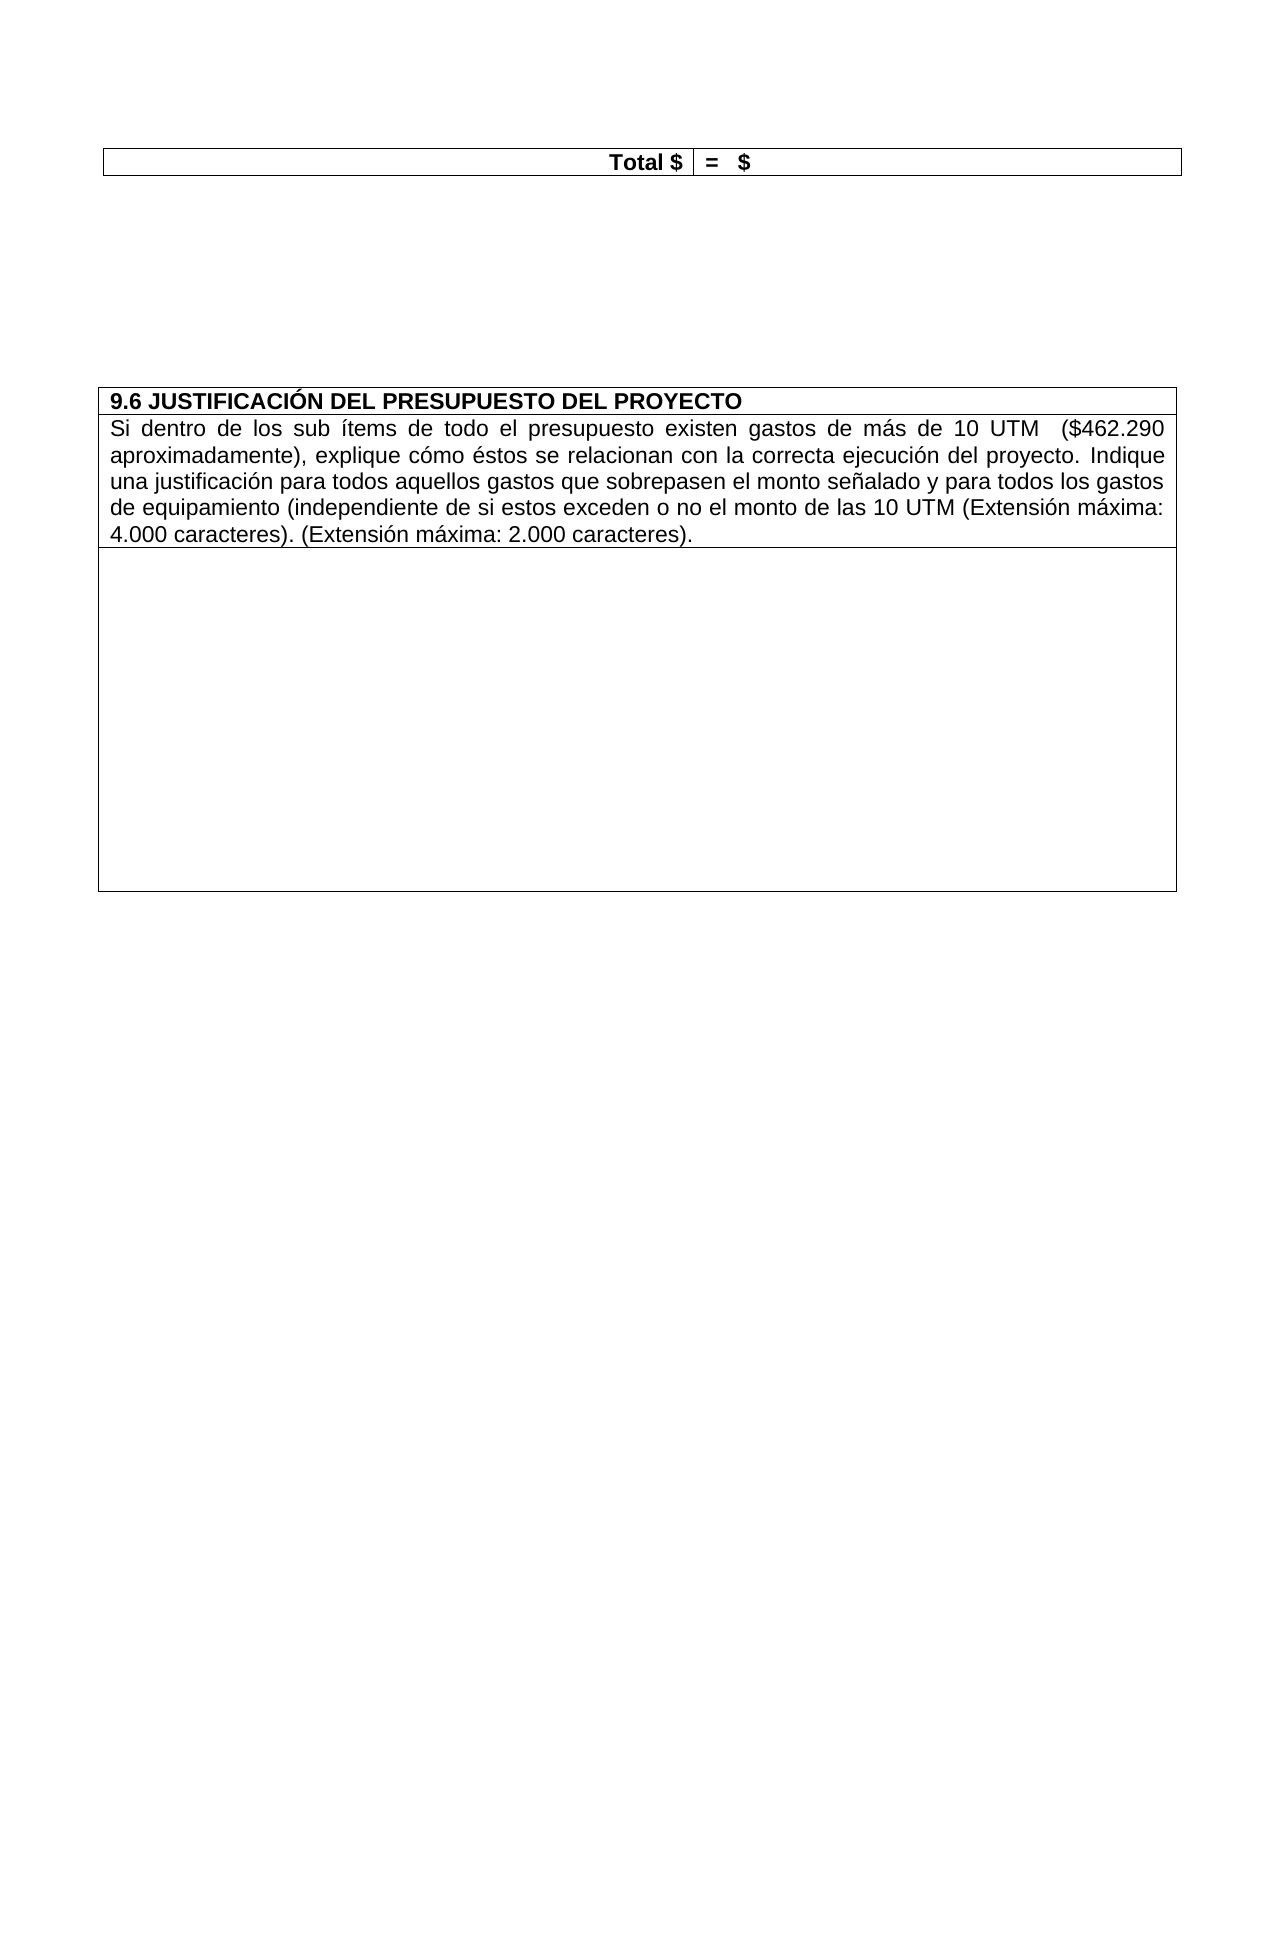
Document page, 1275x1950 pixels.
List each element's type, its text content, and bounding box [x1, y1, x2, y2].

table_cell Si dentro de los sub ítems de todo el presupuesto existen gastos de más de 10 UTM ($462.290 aproximadamente), explique cómo éstos se relacionan con la correcta ejecución del proyecto. Indique una justificación para todos aquellos gastos que sobrepasen el monto señalado y para todos los gastos de equipamiento (independiente de si estos exceden o no el monto de las 10 UTM (Extensión máxima: 4.000 caracteres). (Extensión máxima: 2.000 caracteres). [99, 415, 1176, 547]
table_header 9.6 JUSTIFICACIÓN DEL PRESUPUESTO DEL PROYECTO [99, 388, 1176, 414]
table_cell [99, 548, 1176, 891]
table_cell Total $ [104, 149, 693, 175]
table_cell = $ [694, 149, 1181, 175]
